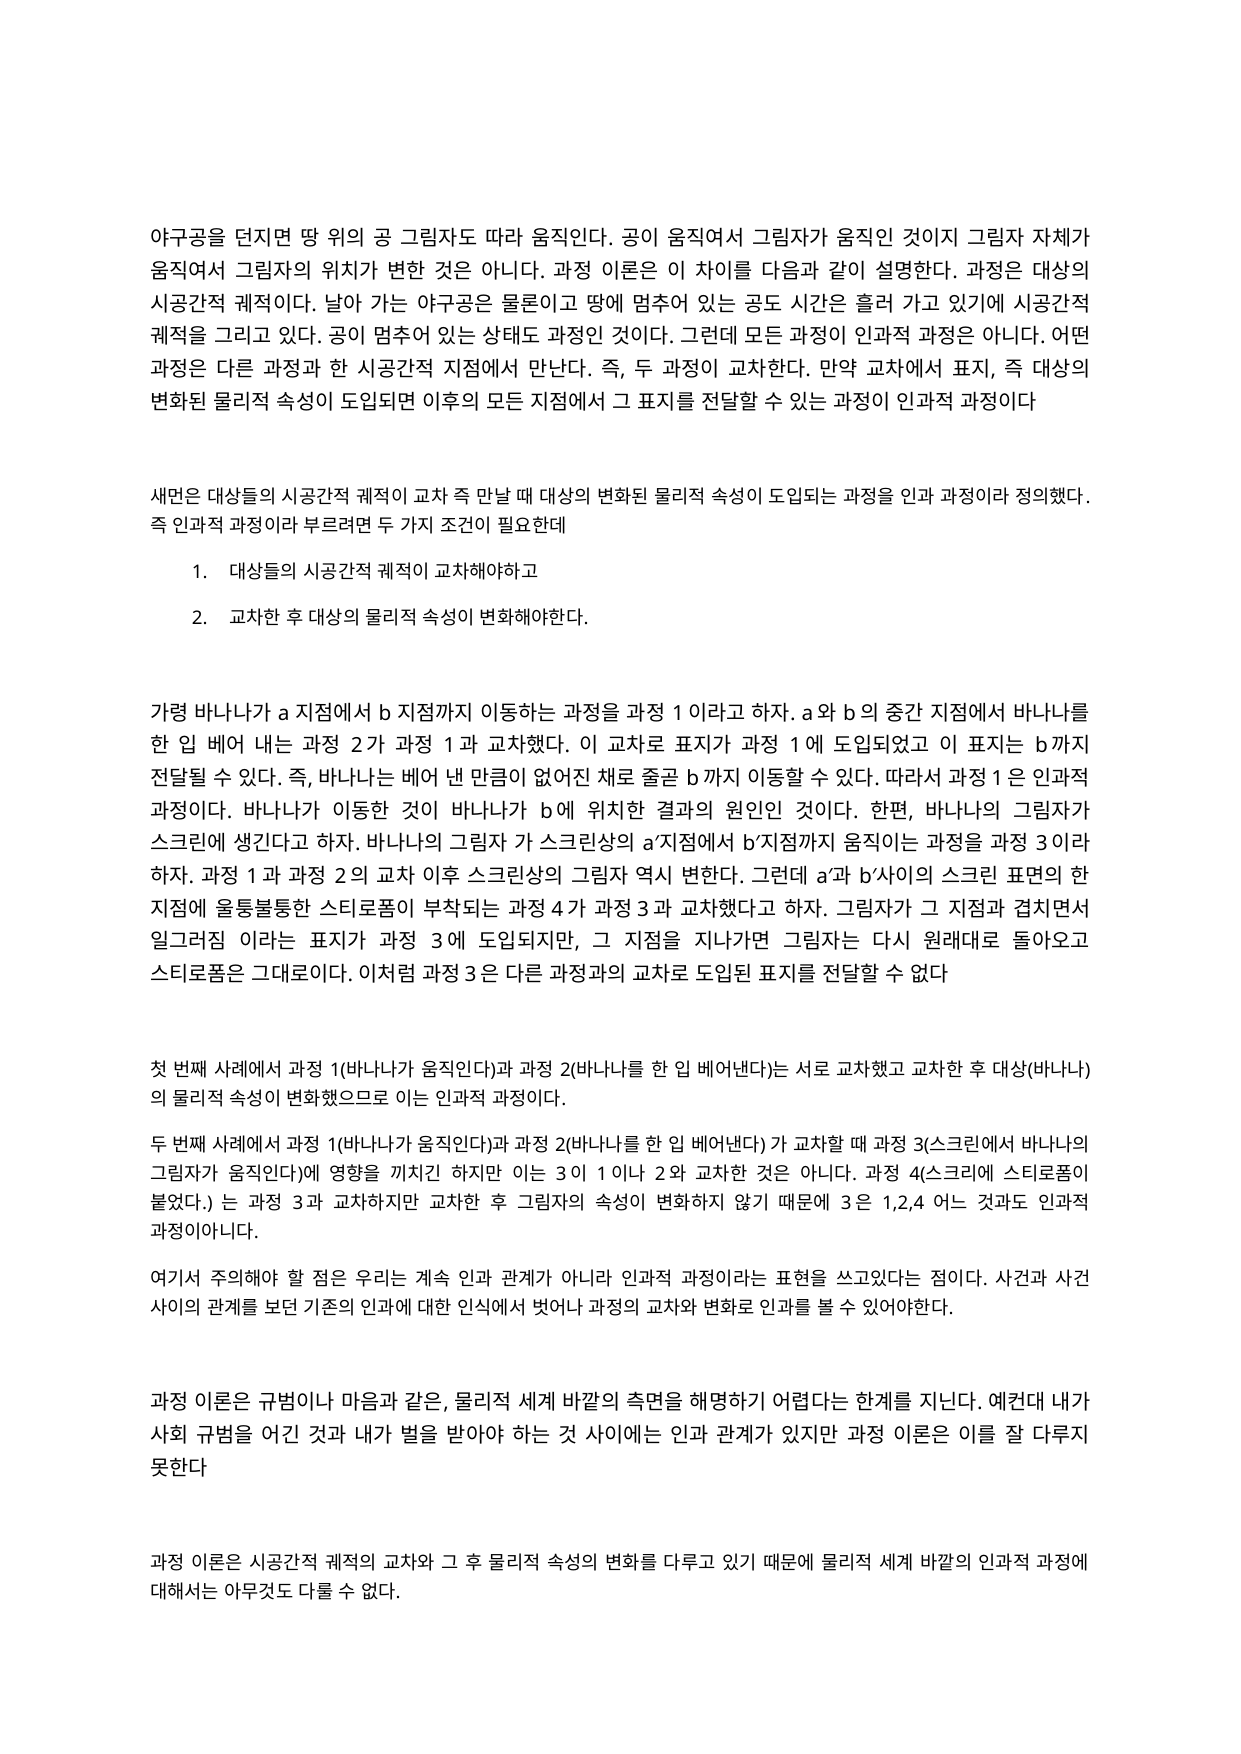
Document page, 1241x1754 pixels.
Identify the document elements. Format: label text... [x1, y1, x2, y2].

text 가령 바나나가 a 지점에서 b 지점까지 이동하는 과정을 과정 1이라고 하자. a와 b의 중간 지점에서 바나나를 한 입 베어 내는 과정 2가 과정 1과 교차했다. 이 교차로 표지가 과정 1에 도입되었고 이 표지는 b까지 전달될 수 있다. 즉, 바나나는 베어 낸 만큼이 없어진 채로 줄곧 b까지 이동할 수 있다. 따라서 과정1은 인과적 과정이다. 바나나가 이동한 것이 바나나가 b에 위치한 결과의 원인인 것이다. 한편, 바나나의 그림자가 스크린에 생긴다고 하자. 바나나의 그림자 가 스크린상의 a′지점에서 b′지점까지 움직이는 과정을 과정 3이라 하자. 과정 1과 과정 2의 교차 이후 스크린상의 그림자 역시 변한다. 그런데 a′과 b′사이의 스크린 표면의 한 지점에 울퉁불퉁한 스티로폼이 부착되는 과정4가 과정3과 교차했다고 하자. 그림자가 그 지점과 겹치면서 일그러짐 이라는 표지가 과정 3에 도입되지만, 그 지점을 지나가면 그림자는 다시 원래대로 돌아오고 스티로폼은 그대로이다. 이처럼 과정3은 다른 과정과의 교차로 도입된 표지를 전달할 수 없다 [150, 696, 1090, 988]
text 두 번째 사례에서 과정 1(바나나가 움직인다)과 과정 2(바나나를 한 입 베어낸다) 가 교차할 때 과정 3(스크린에서 바나나의 그림자가 움직인다)에 영향을 끼치긴 하지만 이는 3이 1이나 2와 교차한 것은 아니다. 과정 4(스크리에 스티로폼이 붙었다.) 는 과정 3과 교차하지만 교차한 후 그림자의 속성이 변화하지 않기 때문에 3은 1,2,4 어느 것과도 인과적 과정이아니다. [150, 1129, 1090, 1244]
text 야구공을 던지면 땅 위의 공 그림자도 따라 움직인다. 공이 움직여서 그림자가 움직인 것이지 그림자 자체가 움직여서 그림자의 위치가 변한 것은 아니다. 과정 이론은 이 차이를 다음과 같이 설명한다. 과정은 대상의 시공간적 궤적이다. 날아 가는 야구공은 물론이고 땅에 멈추어 있는 공도 시간은 흘러 가고 있기에 시공간적 궤적을 그리고 있다. 공이 멈추어 있는 상태도 과정인 것이다. 그런데 모든 과정이 인과적 과정은 아니다. 어떤 과정은 다른 과정과 한 시공간적 지점에서 만난다. 즉, 두 과정이 교차한다. 만약 교차에서 표지, 즉 대상의 변화된 물리적 속성이 도입되면 이후의 모든 지점에서 그 표지를 전달할 수 있는 과정이 인과적 과정이다 [150, 221, 1090, 415]
text 첫 번째 사례에서 과정 1(바나나가 움직인다)과 과정 2(바나나를 한 입 베어낸다)는 서로 교차했고 교차한 후 대상(바나나)의 물리적 속성이 변화했으므로 이는 인과적 과정이다. [150, 1054, 1090, 1111]
text 여기서 주의해야 할 점은 우리는 계속 인과 관계가 아니라 인과적 과정이라는 표현을 쓰고있다는 점이다. 사건과 사건 사이의 관계를 보던 기존의 인과에 대한 인식에서 벗어나 과정의 교차와 변화로 인과를 볼 수 있어야한다. [150, 1263, 1090, 1319]
text 과정 이론은 시공간적 궤적의 교차와 그 후 물리적 속성의 변화를 다루고 있기 때문에 물리적 세계 바깥의 인과적 과정에 대해서는 아무것도 다룰 수 없다. [150, 1547, 1090, 1604]
list 교차한 후 대상의 물리적 속성이 변화해야한다. [192, 603, 1090, 630]
list 대상들의 시공간적 궤적이 교차해야하고 [192, 557, 1090, 584]
text 새먼은 대상들의 시공간적 궤적이 교차 즉 만날 때 대상의 변화된 물리적 속성이 도입되는 과정을 인과 과정이라 정의했다. 즉 인과적 과정이라 부르려면 두 가지 조건이 필요한데 [150, 481, 1090, 538]
text 과정 이론은 규범이나 마음과 같은, 물리적 세계 바깥의 측면을 해명하기 어렵다는 한계를 지닌다. 예컨대 내가 사회 규범을 어긴 것과 내가 벌을 받아야 하는 것 사이에는 인과 관계가 있지만 과정 이론은 이를 잘 다루지 못한다 [150, 1386, 1090, 1481]
